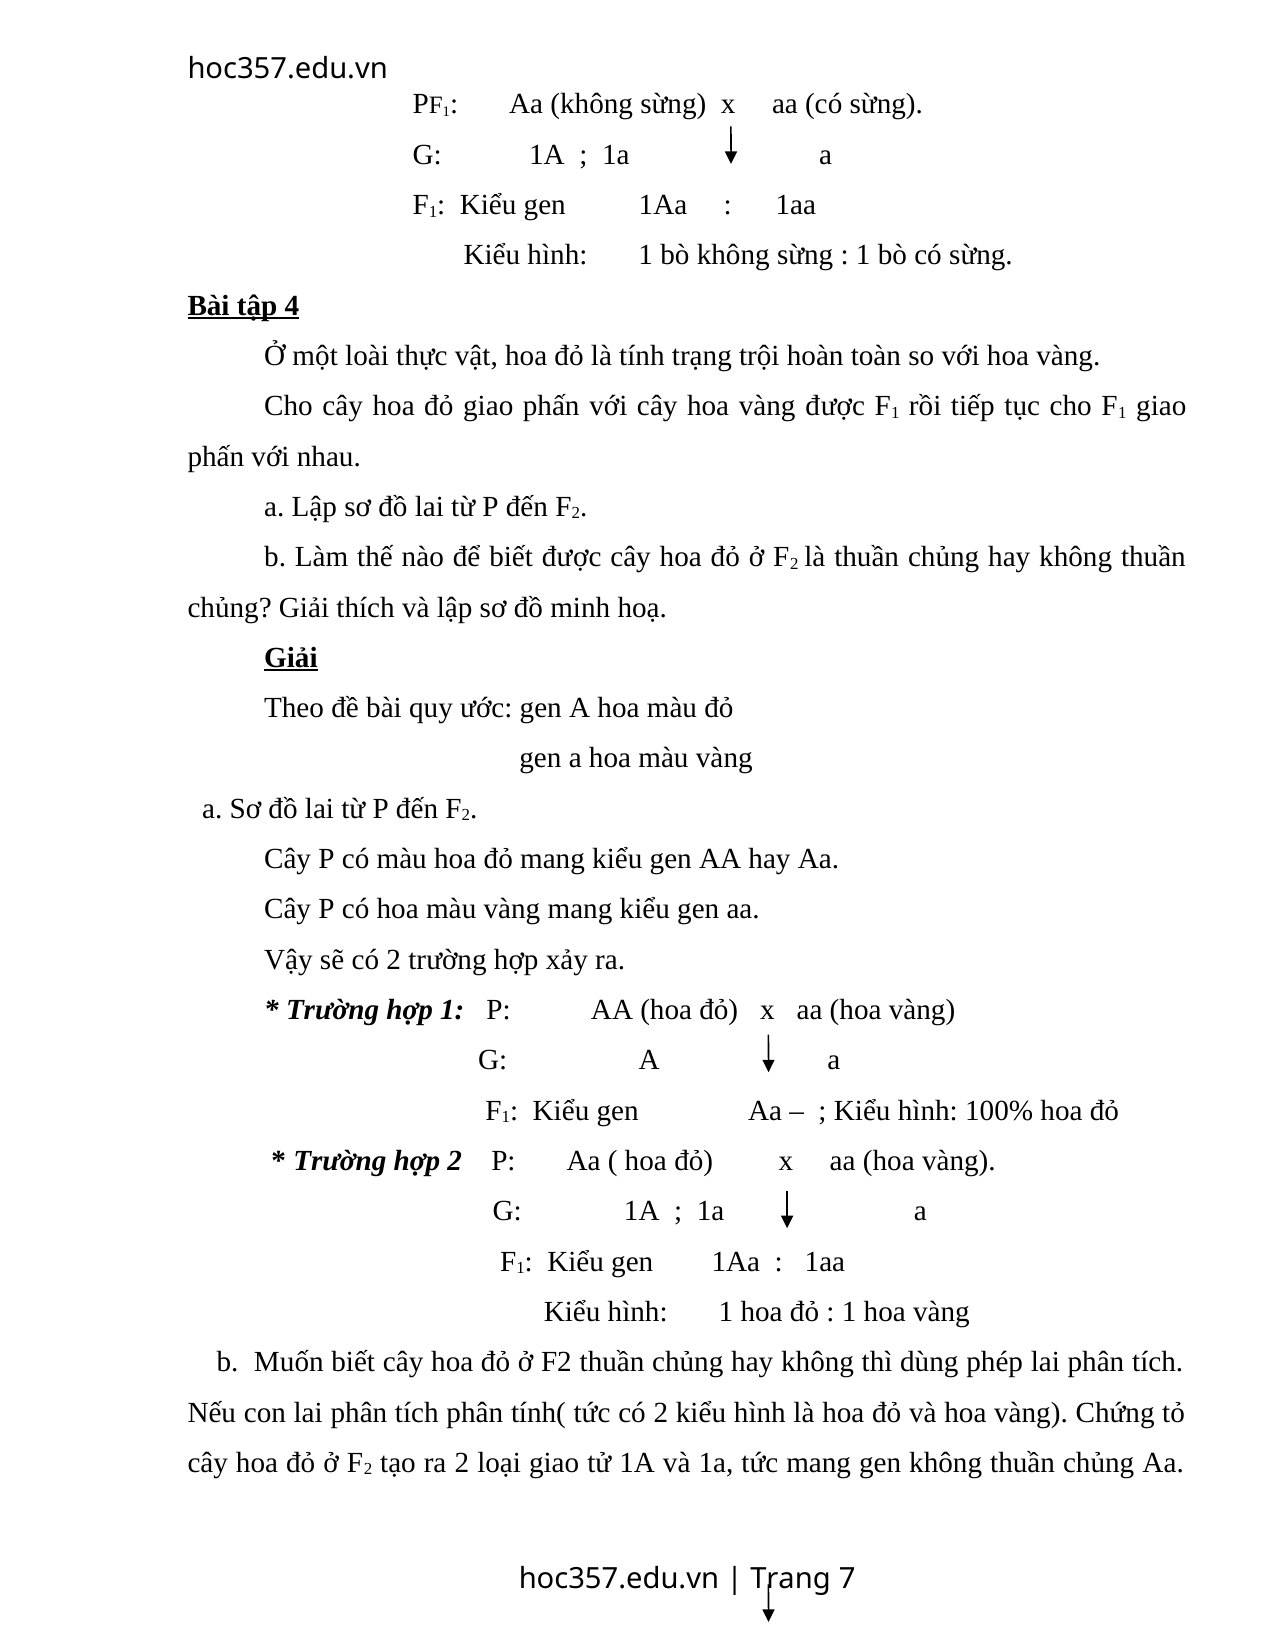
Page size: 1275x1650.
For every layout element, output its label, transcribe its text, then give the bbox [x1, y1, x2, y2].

text a. Lập sơ đồ lai từ P đến F2. [187, 489, 1186, 523]
text Kiểu hình: 1 bò không sừng : 1 bò có sừng. [187, 237, 1186, 271]
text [187, 1344, 1186, 1478]
text Theo đề bài quy ước: gen A hoa màu đỏ [187, 690, 1186, 724]
text G: 1A ; 1a a [187, 137, 1186, 170]
text Giải [187, 640, 1186, 673]
text * Trường hợp 2 P: Aa ( hoa đỏ) x aa (hoa vàng). [187, 1143, 1186, 1177]
text Kiểu hình: 1 hoa đỏ : 1 hoa vàng [187, 1294, 1186, 1328]
text a. Sơ đồ lai từ P đến F2. [187, 791, 1186, 824]
text F1: Kiểu gen 1Aa : 1aa [187, 187, 1186, 221]
text Bài tập 4 [187, 288, 1186, 321]
text Ở một loài thực vật, hoa đỏ là tính trạng trội hoàn toàn so với hoa vàng. [187, 338, 1186, 372]
text G: A a [187, 1042, 1186, 1076]
text gen a hoa màu vàng [187, 741, 1186, 774]
text Cho cây hoa đỏ giao phấn với cây hoa vàng được F1 rồi tiếp tục cho F1 giao phấn với nhau. [187, 388, 1186, 472]
text PF1: Aa (không sừng) x aa (có sừng). [187, 87, 1186, 120]
text G: 1A ; 1a a [788, 1193, 1186, 1227]
text F1: Kiểu gen 1Aa : 1aa [187, 1244, 1186, 1277]
text Cây P có màu hoa đỏ mang kiểu gen AA hay Aa. [187, 841, 1186, 875]
text * Trường hợp 1: P: AA (hoa đỏ) x aa (hoa vàng) [187, 992, 1186, 1026]
text G: 1A ; 1a a [187, 1193, 786, 1227]
text F1: Kiểu gen Aa – ; Kiểu hình: 100% hoa đỏ [187, 1093, 1186, 1126]
text b. Làm thế nào để biết được cây hoa đỏ ở F2 là thuần chủng hay không thuần chủng? Giải thích và lập sơ đồ minh hoạ. [187, 539, 1186, 623]
text Vậy sẽ có 2 trường hợp xảy ra. [187, 942, 1186, 975]
text Cây P có hoa màu vàng mang kiểu gen aa. [187, 892, 1186, 925]
